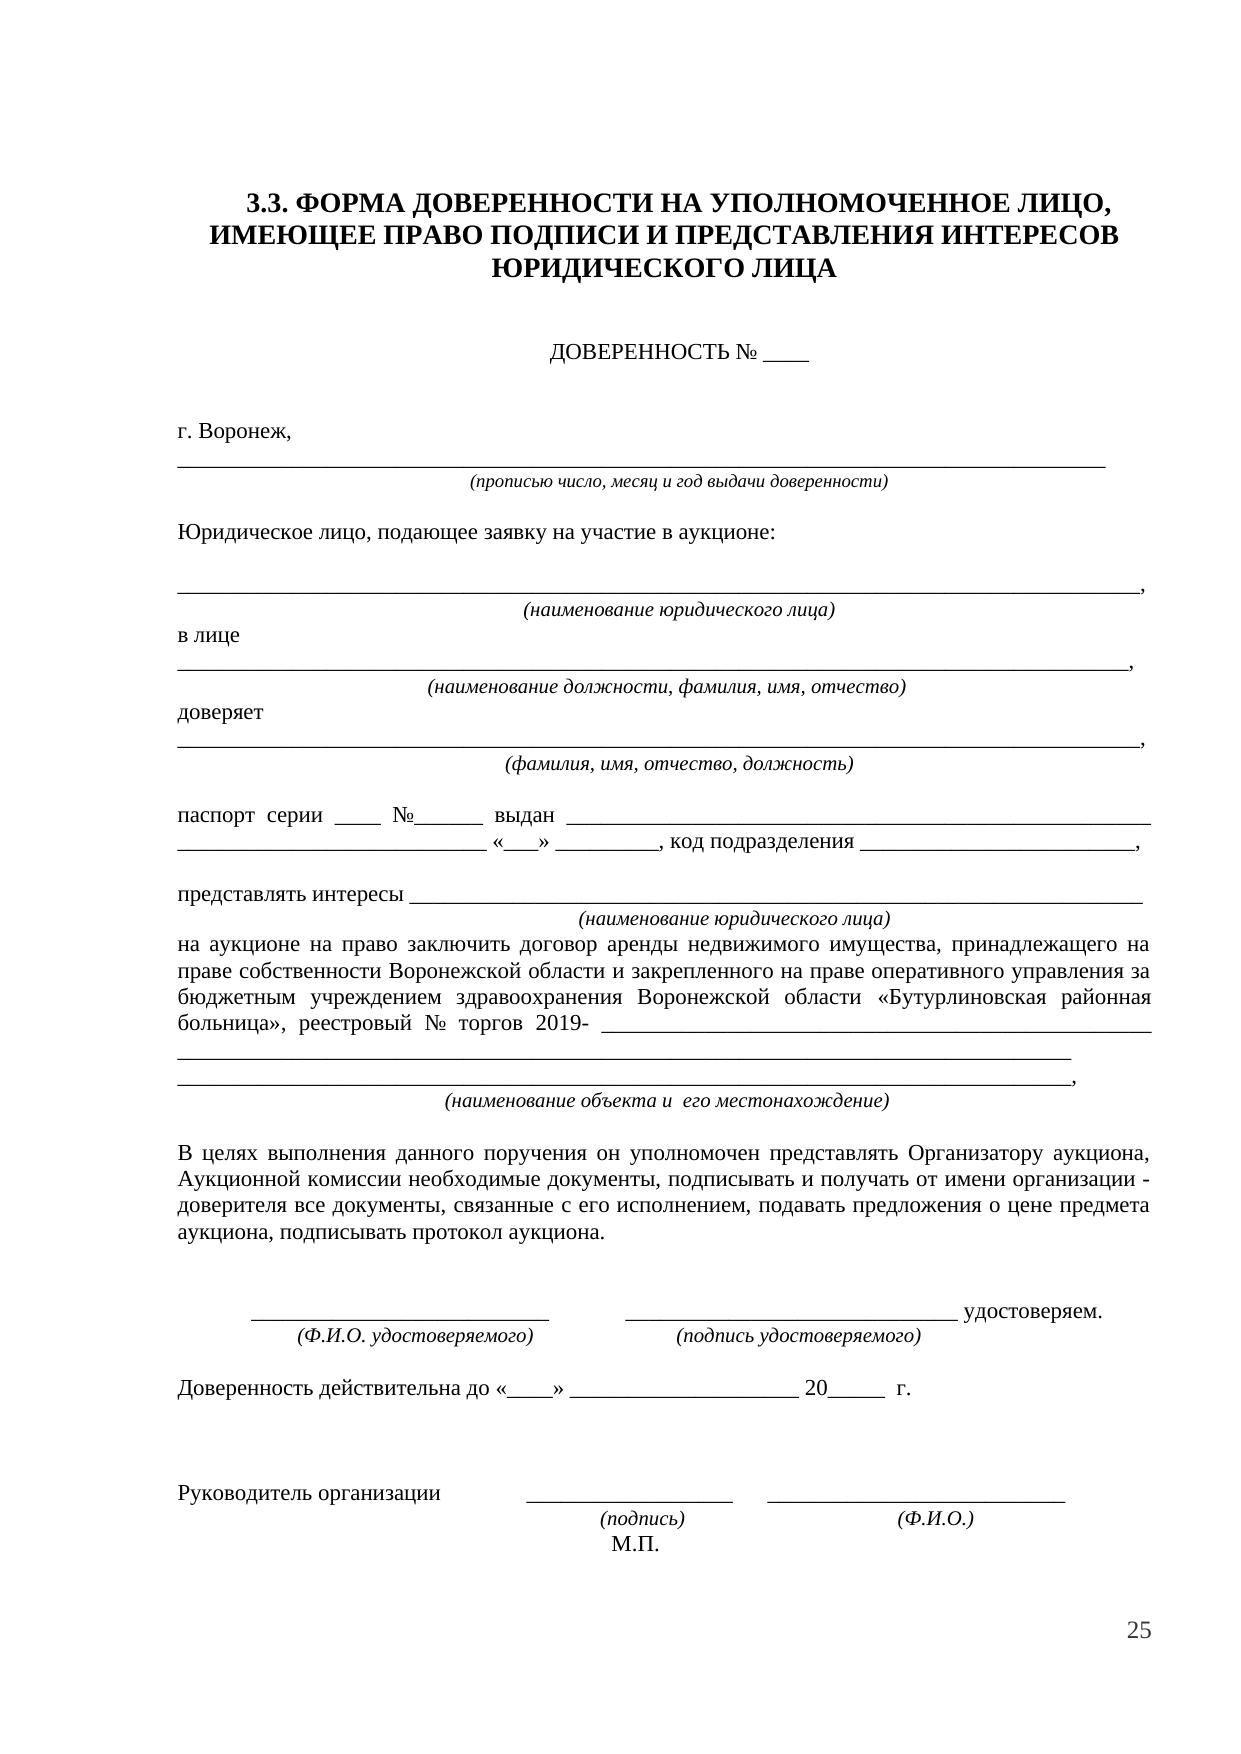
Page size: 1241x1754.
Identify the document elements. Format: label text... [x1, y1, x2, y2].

text (фамилия, имя, отчество, должность) [177, 750, 1152, 774]
text ______________________________________________________________________________, [177, 1062, 1152, 1088]
text в лице [177, 621, 1152, 647]
text (прописью число, месяц и год выдачи доверенности) [177, 470, 1152, 491]
text (подпись) (Ф.И.О.) [177, 1506, 1152, 1529]
text (наименование юридического лица) [177, 597, 1152, 621]
subtitle 3.3. ФОРМА ДОВЕРЕННОСТИ НА УПОЛНОМОЧЕННОЕ ЛИЦО, ИМЕЮЩЕЕ ПРАВО ПОДПИСИ И ПРЕДСТАВЛЕНИЯ ИНТЕРЕСОВ ЮРИДИЧЕСКОГО ЛИЦА [177, 186, 1152, 283]
text ____________________________________________________________________________________, [177, 571, 1152, 597]
text Юридическое лицо, подающее заявку на участие в аукционе: [177, 518, 1152, 544]
text доверяет ____________________________________________________________________________________, [177, 698, 1152, 750]
text Руководитель организации __________________ __________________________ [177, 1479, 1152, 1506]
text (наименование должности, фамилия, имя, отчество) [177, 674, 1152, 698]
text ___________________________________________________________________________________, [177, 647, 1152, 674]
text (наименование объекта и его местонахождение) [177, 1088, 1152, 1112]
text на аукционе на право заключить договор аренды недвижимого имущества, принадлежащего на праве собственности Воронежской области и закрепленного на праве оперативного управления за бюджетным учреждением здравоохранения Воронежской области «Бутурлиновская районная больница», реестровый № торгов 2019- ________________________________________________ ______________________________________________________________________________ [177, 930, 1152, 1062]
text В целях выполнения данного поручения он уполномочен представлять Организатору аукциона, Аукционной комиссии необходимые документы, подписывать и получать от имени организации - доверителя все документы, связанные с его исполнением, подавать предложения о цене предмета аукциона, подписывать протокол аукциона. [177, 1139, 1152, 1244]
text ДОВЕРЕННОСТЬ № ____ [177, 338, 1152, 364]
text (наименование юридического лица) [177, 906, 1152, 930]
text Доверенность действительна до «____» ____________________ 20_____ г. [177, 1374, 1152, 1400]
text представлять интересы ________________________________________________________________ [177, 880, 1152, 906]
text (Ф.И.О. удостоверяемого) (подпись удостоверяемого) [177, 1323, 1152, 1347]
text г. Воронеж, _________________________________________________________________________________ [177, 417, 1152, 470]
text паспорт серии ____ №______ выдан ___________________________________________________ ___________________________ «___» _________, код подразделения ________________________, [177, 801, 1152, 853]
text __________________________ _____________________________ удостоверяем. [177, 1297, 1152, 1323]
text М.П. [177, 1529, 1152, 1556]
